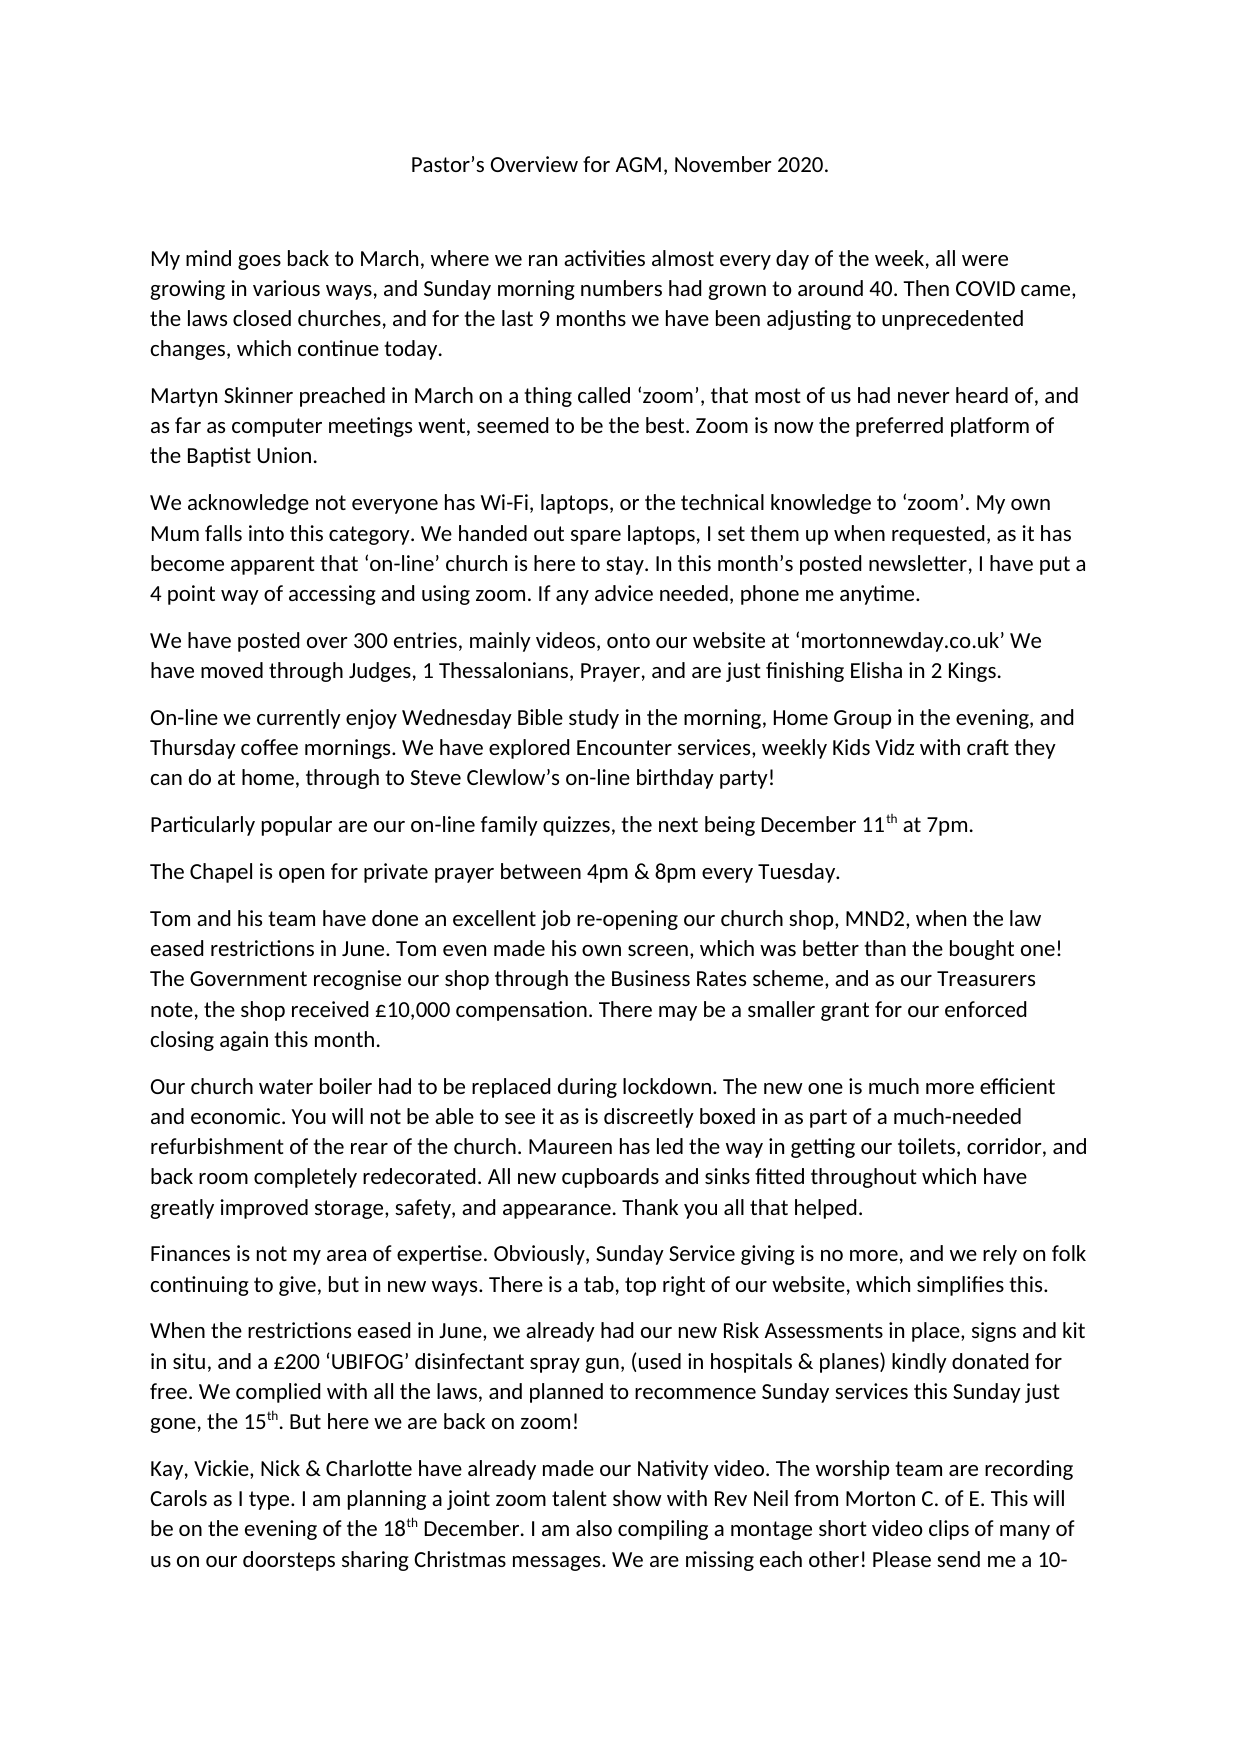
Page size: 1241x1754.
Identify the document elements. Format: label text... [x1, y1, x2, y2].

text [150, 1454, 1090, 1573]
text Finances is not my area of expertise. Obviously, Sunday Service giving is no more, and we rely on folk continuing to give, but in new ways. There is a tab, top right of our website, which simplifies this. [150, 1239, 1090, 1298]
text On-line we currently enjoy Wednesday Bible study in the morning, Home Group in the evening, and Thursday coffee mornings. We have explored Encounter services, weekly Kids Vidz with craft they can do at home, through to Steve Clewlow’s on-line birthday party! [150, 703, 1090, 792]
text Martyn Skinner preached in March on a thing called ‘zoom’, that most of us had never heard of, and as far as computer meetings went, seemed to be the best. Zoom is now the preferred platform of the Baptist Union. [150, 381, 1090, 470]
text Our church water boiler had to be replaced during lockdown. The new one is much more efficient and economic. You will not be able to see it as is discreetly boxed in as part of a much-needed refurbishment of the rear of the church. Maureen has led the way in getting our toilets, corridor, and back room completely redecorated. All new cupboards and sinks fitted throughout which have greatly improved storage, safety, and appearance. Thank you all that helped. [150, 1072, 1090, 1221]
text We have posted over 300 entries, mainly videos, onto our website at ‘mortonnewday.co.uk’ We have moved through Judges, 1 Thessalonians, Prayer, and are just finishing Elisha in 2 Kings. [150, 626, 1090, 684]
text My mind goes back to March, where we ran activities almost every day of the week, all were growing in various ways, and Sunday morning numbers had grown to around 40. Then COVID came, the laws closed churches, and for the last 9 months we have been adjusting to unprecedented changes, which continue today. [150, 244, 1090, 362]
text The Chapel is open for private prayer between 4pm & 8pm every Tuesday. [150, 857, 1090, 885]
text When the restrictions eased in June, we already had our new Risk Assessments in place, signs and kit in situ, and a £200 ‘UBIFOG’ disinfectant spray gun, (used in hospitals & planes) kindly donated for free. We complied with all the laws, and planned to recommence Sunday services this Sunday just gone, the 15th. But here we are back on zoom! [150, 1317, 1090, 1435]
text Tom and his team have done an excellent job re-opening our church shop, MND2, when the law eased restrictions in June. Tom even made his own screen, which was better than the bought one! The Government recognise our shop through the Business Rates scheme, and as our Treasurers note, the shop received £10,000 compensation. There may be a smaller grant for our enforced closing again this month. [150, 904, 1090, 1053]
text Particularly popular are our on-line family quizzes, the next being December 11th at 7pm. [150, 810, 1090, 838]
text We acknowledge not everyone has Wi-Fi, laptops, or the technical knowledge to ‘zoom’. My own Mum falls into this category. We handed out spare laptops, I set them up when requested, as it has become apparent that ‘on-line’ church is here to stay. In this month’s posted newsletter, I have put a 4 point way of accessing and using zoom. If any advice needed, phone me anytime. [150, 488, 1090, 607]
text Pastor’s Overview for AGM, November 2020. [150, 150, 1090, 178]
